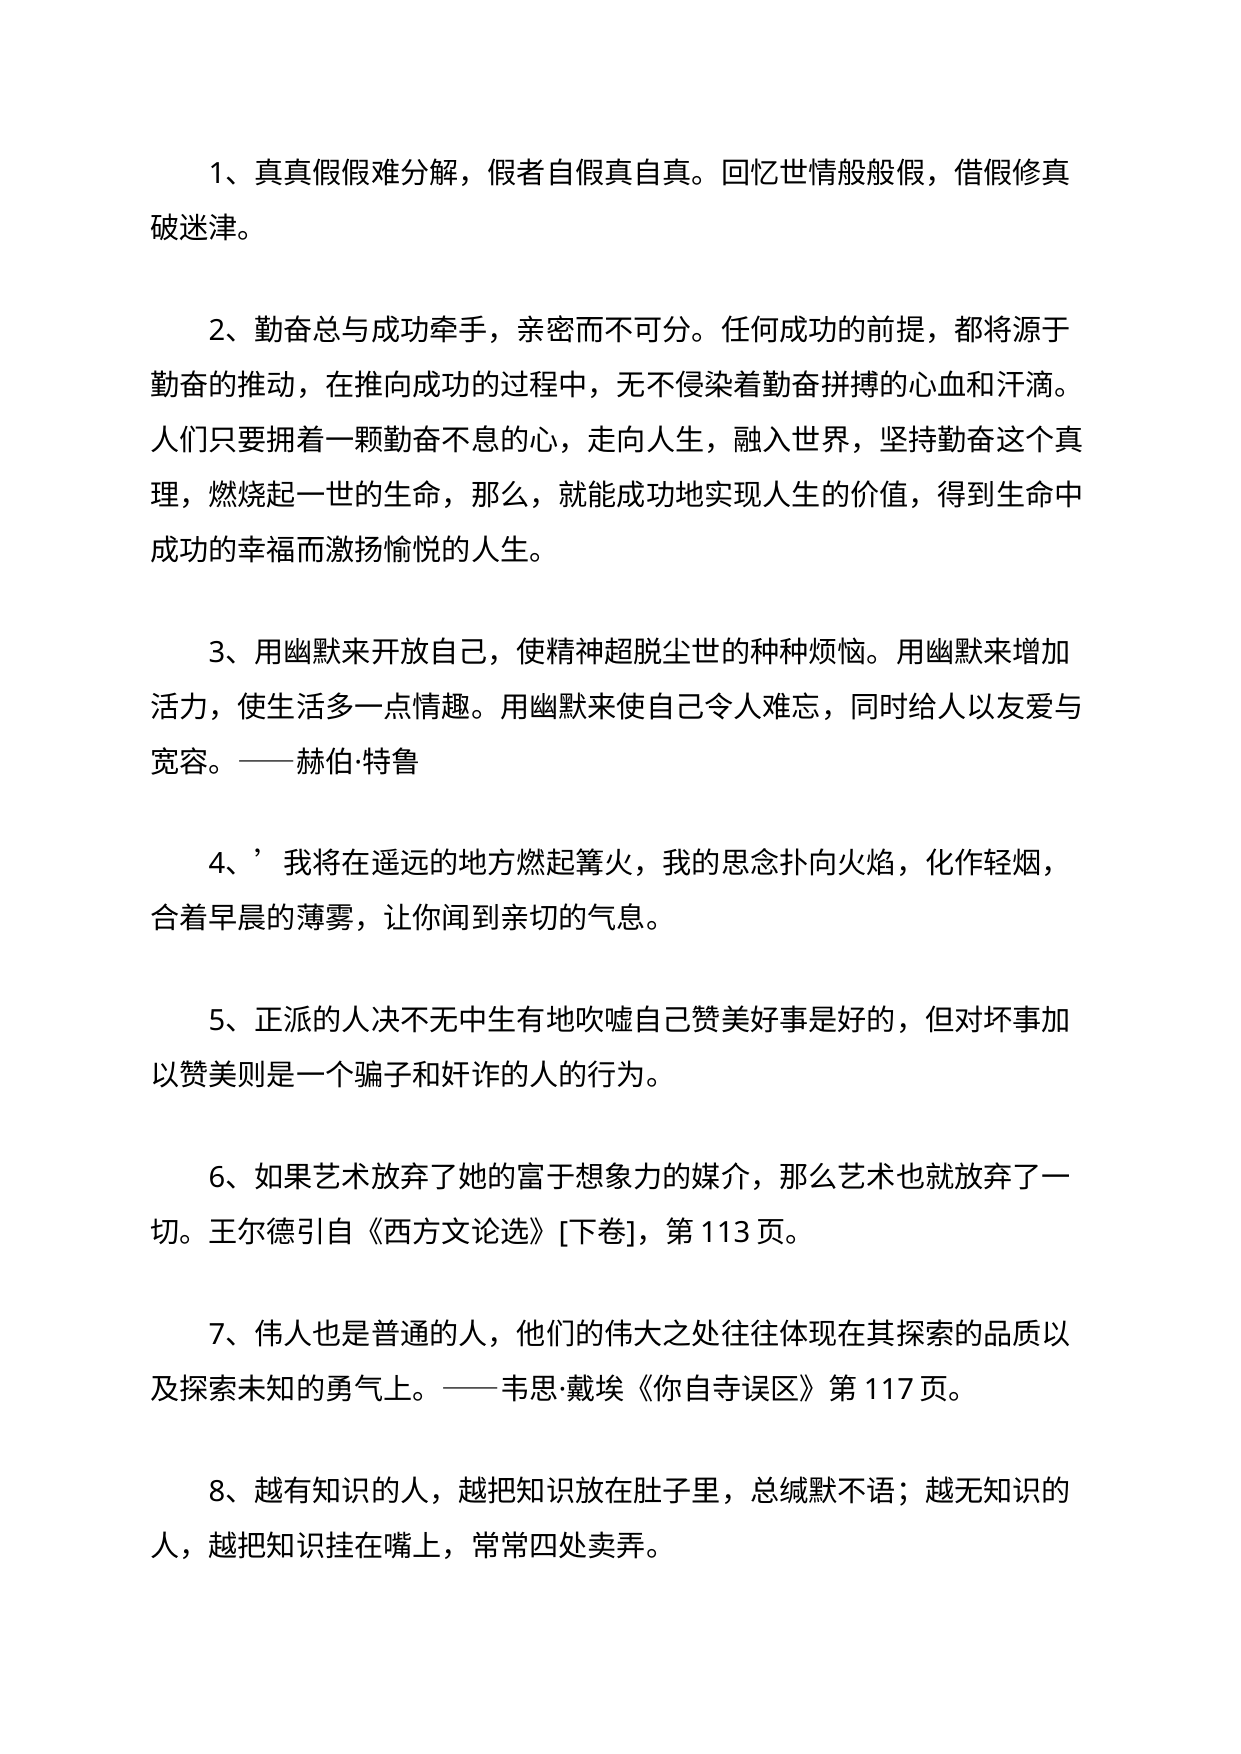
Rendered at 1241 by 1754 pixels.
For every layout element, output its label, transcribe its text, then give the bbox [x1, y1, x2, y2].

text 4、’我将在遥远的地方燃起篝火，我的思念扑向火焰，化作轻烟，合着早晨的薄雾，让你闻到亲切的气息。 [150, 840, 1090, 937]
text 6、如果艺术放弃了她的富于想象力的媒介，那么艺术也就放弃了一切。王尔德引自《西方文论选》[下卷]，第113页。 [150, 1154, 1090, 1251]
text 7、伟人也是普通的人，他们的伟大之处往往体现在其探索的品质以及探索未知的勇气上。——韦思·戴埃《你自寺误区》第117页。 [150, 1311, 1090, 1408]
text 5、正派的人决不无中生有地吹嘘自己赞美好事是好的，但对坏事加以赞美则是一个骗子和奸诈的人的行为。 [150, 997, 1090, 1094]
text 8、越有知识的人，越把知识放在肚子里，总缄默不语；越无知识的人，越把知识挂在嘴上，常常四处卖弄。 [150, 1468, 1090, 1565]
text 2、勤奋总与成功牵手，亲密而不可分。任何成功的前提，都将源于勤奋的推动，在推向成功的过程中，无不侵染着勤奋拼搏的心血和汗滴。人们只要拥着一颗勤奋不息的心，走向人生，融入世界，坚持勤奋这个真理，燃烧起一世的生命，那么，就能成功地实现人生的价值，得到生命中成功的幸福而激扬愉悦的人生。 [150, 307, 1090, 569]
text 1、真真假假难分解，假者自假真自真。回忆世情般般假，借假修真破迷津。 [150, 150, 1090, 247]
text 3、用幽默来开放自己，使精神超脱尘世的种种烦恼。用幽默来增加活力，使生活多一点情趣。用幽默来使自己令人难忘，同时给人以友爱与宽容。——赫伯·特鲁 [150, 628, 1090, 781]
